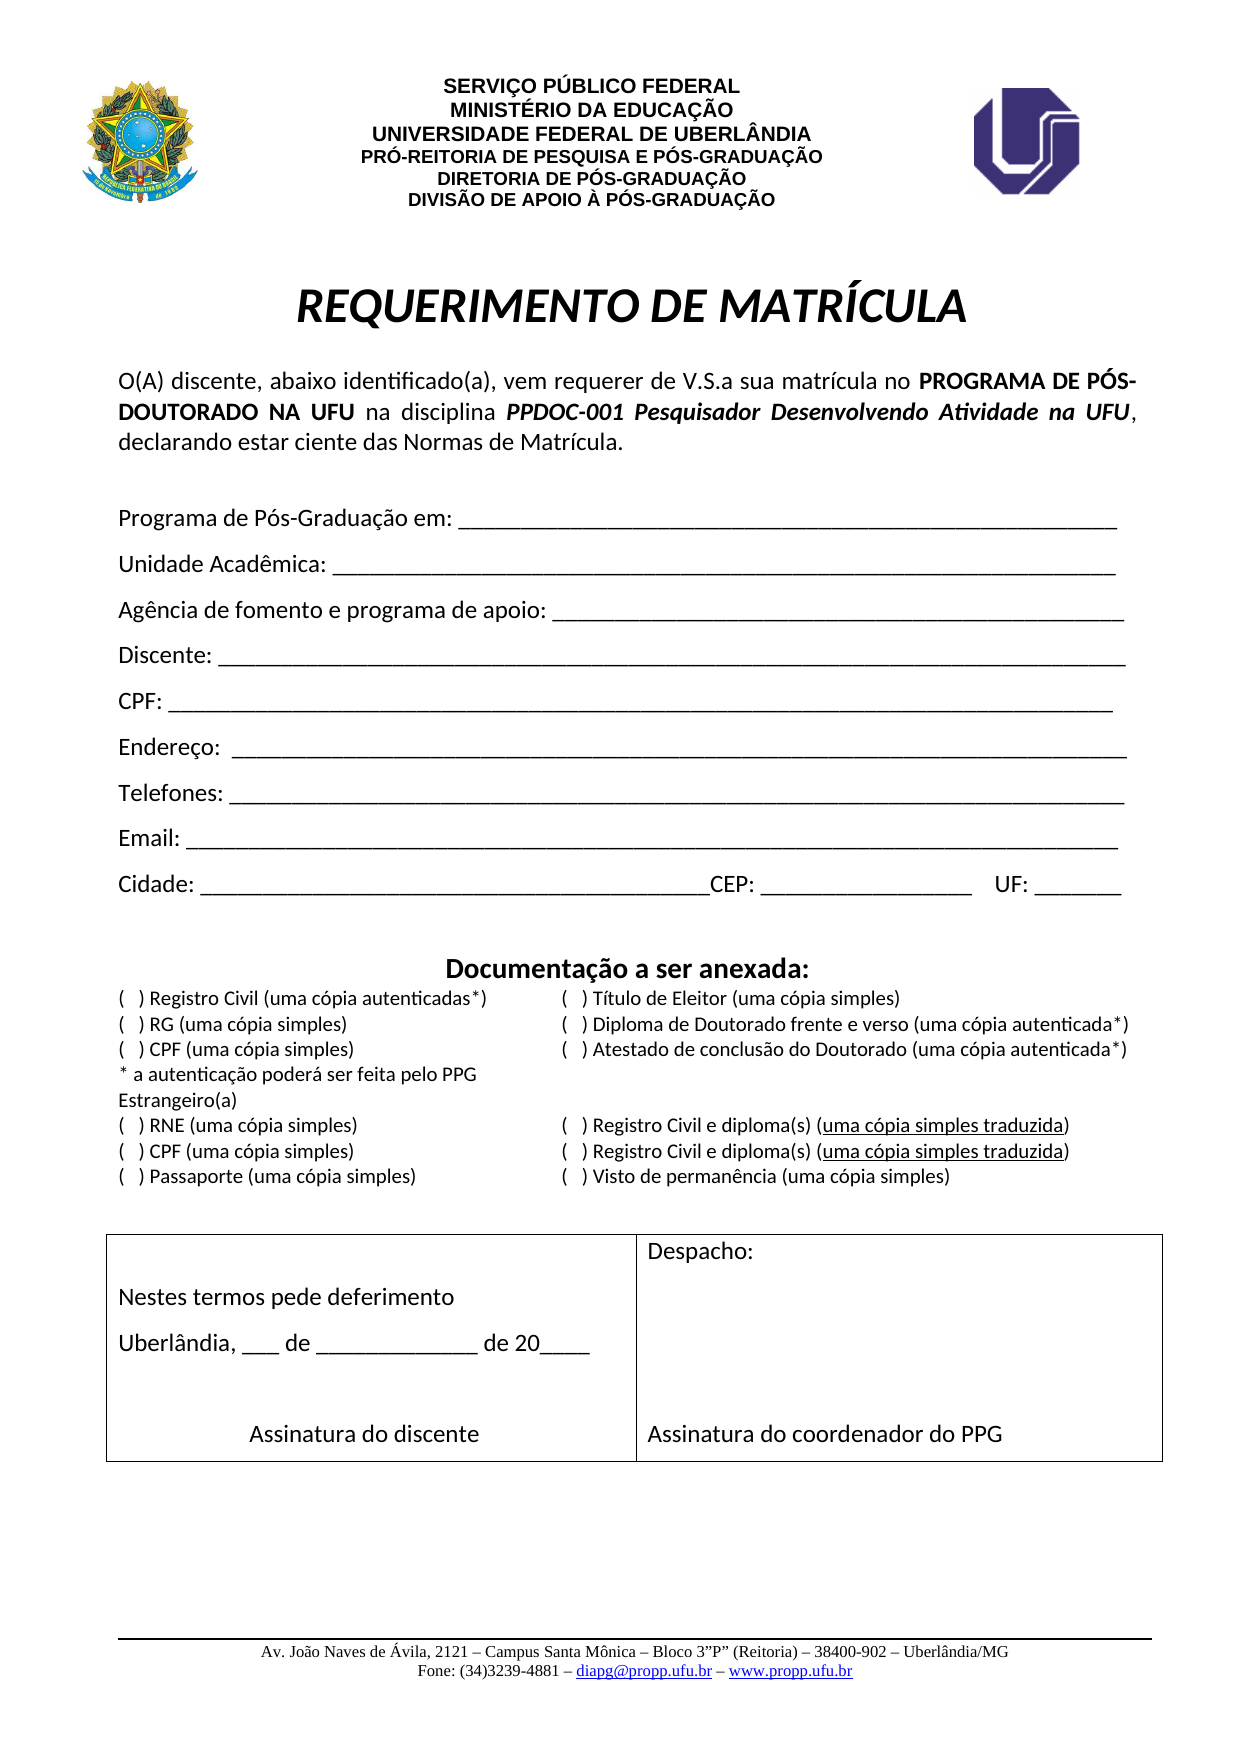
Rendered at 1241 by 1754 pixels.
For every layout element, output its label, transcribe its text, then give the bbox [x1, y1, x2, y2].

text Endereço: ________________________________________________________________________ [118, 731, 1137, 762]
text * a autenticação poderá ser feita pelo PPG [118, 1062, 1152, 1087]
text ( ) CPF (uma cópia simples) ( ) Atestado de conclusão do Doutorado (uma cópia autenticada*) [118, 1036, 1137, 1062]
text ( ) Registro Civil (uma cópia autenticadas*) ( ) Título de Eleitor (uma cópia simples) [118, 985, 1137, 1011]
text ( ) CPF (uma cópia simples) ( ) Registro Civil e diploma(s) (uma cópia simples traduzida) [118, 1138, 1137, 1163]
text O(A) discente, abaixo identificado(a), vem requerer de V.S.a sua matrícula no PROGRAMA DE PÓS-DOUTORADO NA UFU na disciplina PPDOC-001 Pesquisador Desenvolvendo Atividade na UFU, declarando estar ciente das Normas de Matrícula. [118, 365, 1137, 457]
text Estrangeiro(a) [118, 1087, 1137, 1112]
text ( ) RG (uma cópia simples) ( ) Diploma de Doutorado frente e verso (uma cópia autenticada*) [118, 1011, 1137, 1036]
picture [974, 88, 1081, 196]
text Discente: _________________________________________________________________________ [118, 640, 1137, 670]
text ( ) Passaporte (uma cópia simples) ( ) Visto de permanência (uma cópia simples) [118, 1163, 1137, 1189]
text ( ) RNE (uma cópia simples) ( ) Registro Civil e diploma(s) (uma cópia simples traduzida) [118, 1112, 1137, 1138]
text CPF: ____________________________________________________________________________ [118, 685, 1137, 716]
text Email: ___________________________________________________________________________ [118, 823, 1137, 853]
text Telefones: ________________________________________________________________________ [118, 777, 1137, 807]
text Documentação a ser anexada: [118, 950, 1137, 985]
text Agência de fomento e programa de apoio: ______________________________________________ [118, 594, 1137, 624]
text Programa de Pós-Graduação em: _____________________________________________________ [118, 502, 1137, 533]
text Unidade Acadêmica: _______________________________________________________________ [118, 548, 1137, 579]
picture [82, 81, 198, 203]
title REQUERIMENTO DE MATRÍCULA [118, 274, 1146, 335]
table_header Nestes termos pede deferimento Uberlândia, ___ de _____________ de 20____ Assinatura do discente [107, 1235, 636, 1461]
text Cidade: _________________________________________CEP: _________________ UF: _______ [118, 868, 1137, 899]
table_header Despacho: Assinatura do coordenador do PPG [637, 1235, 1162, 1461]
